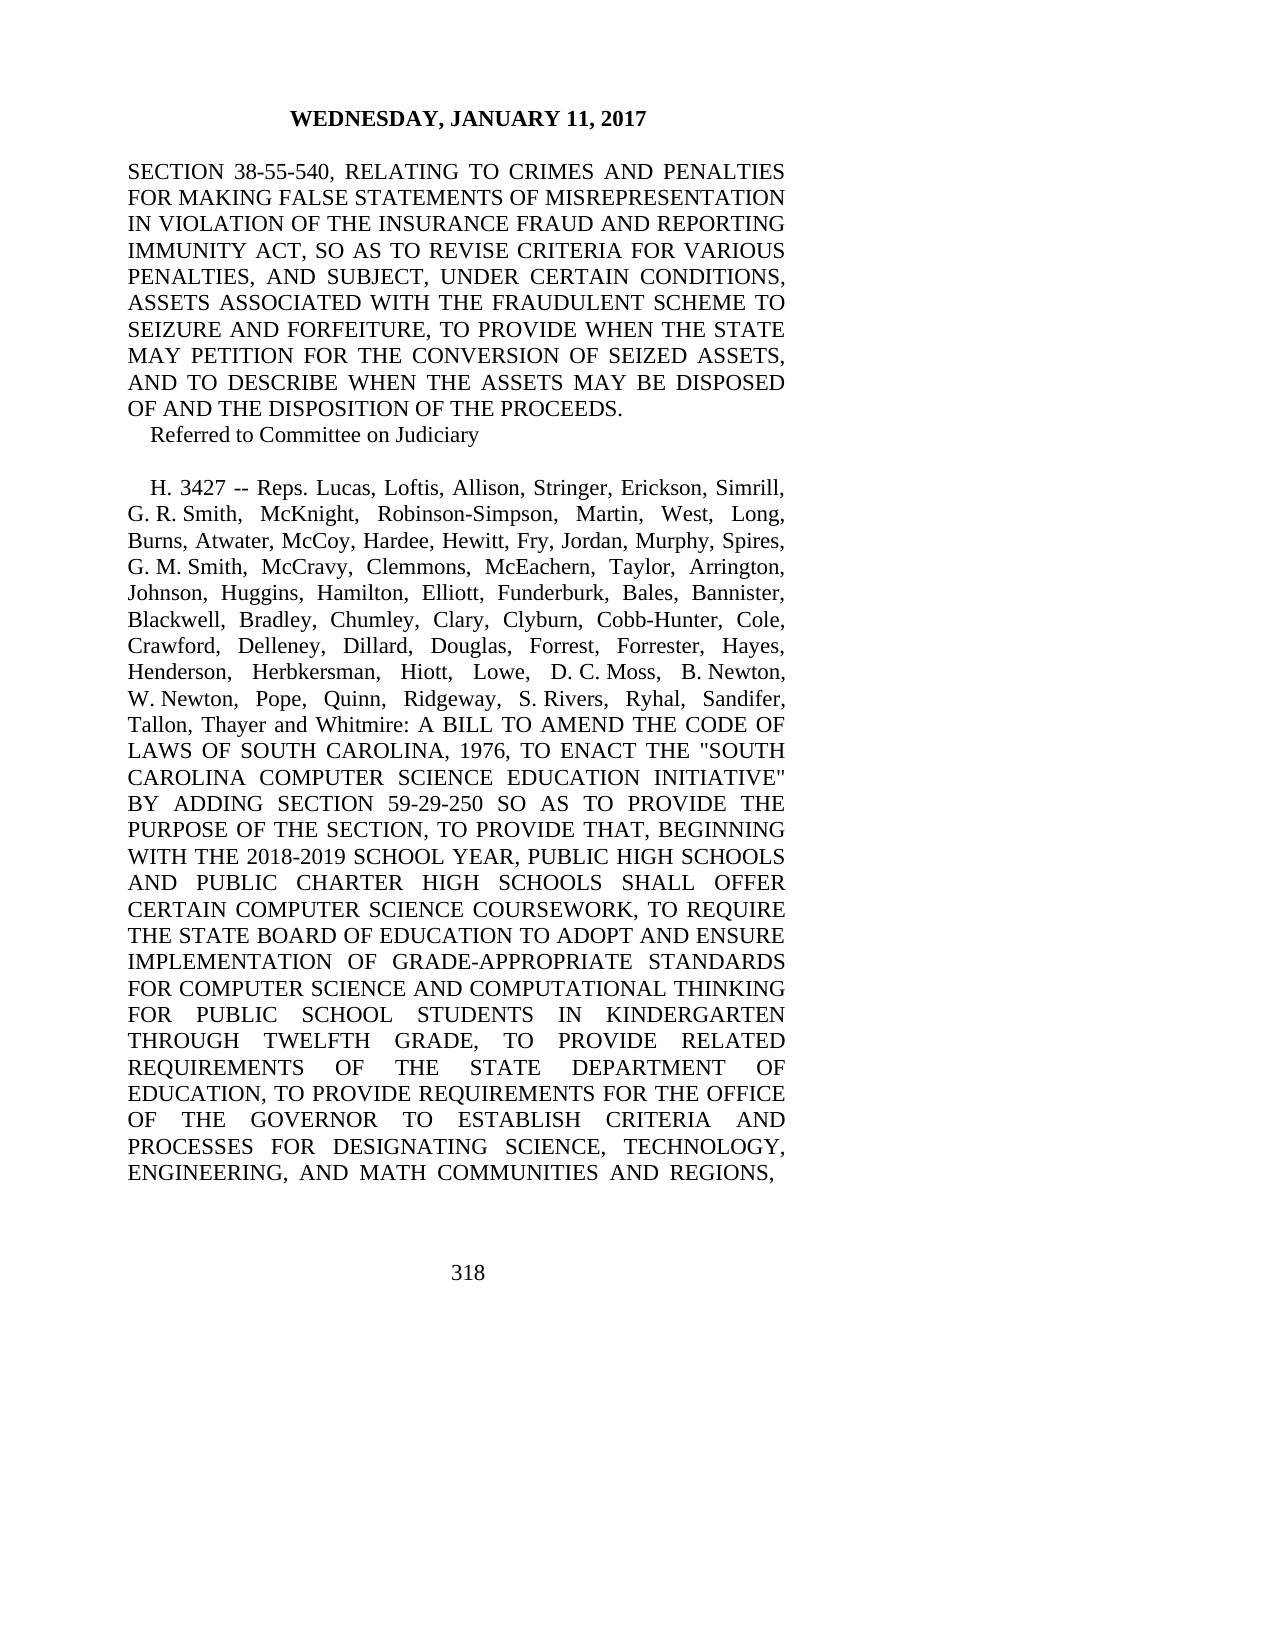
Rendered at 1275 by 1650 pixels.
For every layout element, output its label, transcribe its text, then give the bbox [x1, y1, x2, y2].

text H. 3427 -- Reps. Lucas, Loftis, Allison, Stringer, Erickson, Simrill, G. R. Smith, McKnight, Robinson-Simpson, Martin, West, Long, Burns, Atwater, McCoy, Hardee, Hewitt, Fry, Jordan, Murphy, Spires, G. M. Smith, McCravy, Clemmons, McEachern, Taylor, Arrington, Johnson, Huggins, Hamilton, Elliott, Funderburk, Bales, Bannister, Blackwell, Bradley, Chumley, Clary, Clyburn, Cobb-Hunter, Cole, Crawford, Delleney, Dillard, Douglas, Forrest, Forrester, Hayes, Henderson, Herbkersman, Hiott, Lowe, D. C. Moss, B. Newton, W. Newton, Pope, Quinn, Ridgeway, S. Rivers, Ryhal, Sandifer, Tallon, Thayer and Whitmire: A BILL TO AMEND THE CODE OF LAWS OF SOUTH CAROLINA, 1976, TO ENACT THE "SOUTH CAROLINA COMPUTER SCIENCE EDUCATION INITIATIVE" BY ADDING SECTION 59-29-250 SO AS TO PROVIDE THE PURPOSE OF THE SECTION, TO PROVIDE THAT, BEGINNING WITH THE 2018-2019 SCHOOL YEAR, PUBLIC HIGH SCHOOLS AND PUBLIC CHARTER HIGH SCHOOLS SHALL OFFER CERTAIN COMPUTER SCIENCE COURSEWORK, TO REQUIRE THE STATE BOARD OF EDUCATION TO ADOPT AND ENSURE IMPLEMENTATION OF GRADE-APPROPRIATE STANDARDS FOR COMPUTER SCIENCE AND COMPUTATIONAL THINKING FOR PUBLIC SCHOOL STUDENTS IN KINDERGARTEN THROUGH TWELFTH GRADE, TO PROVIDE RELATED REQUIREMENTS OF THE STATE DEPARTMENT OF EDUCATION, TO PROVIDE REQUIREMENTS FOR THE OFFICE OF THE GOVERNOR TO ESTABLISH CRITERIA AND PROCESSES FOR DESIGNATING SCIENCE, TECHNOLOGY, ENGINEERING, AND MATH COMMUNITIES AND REGIONS, [127, 474, 786, 1212]
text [127, 158, 786, 421]
text Referred to Committee on Judiciary [127, 421, 786, 448]
